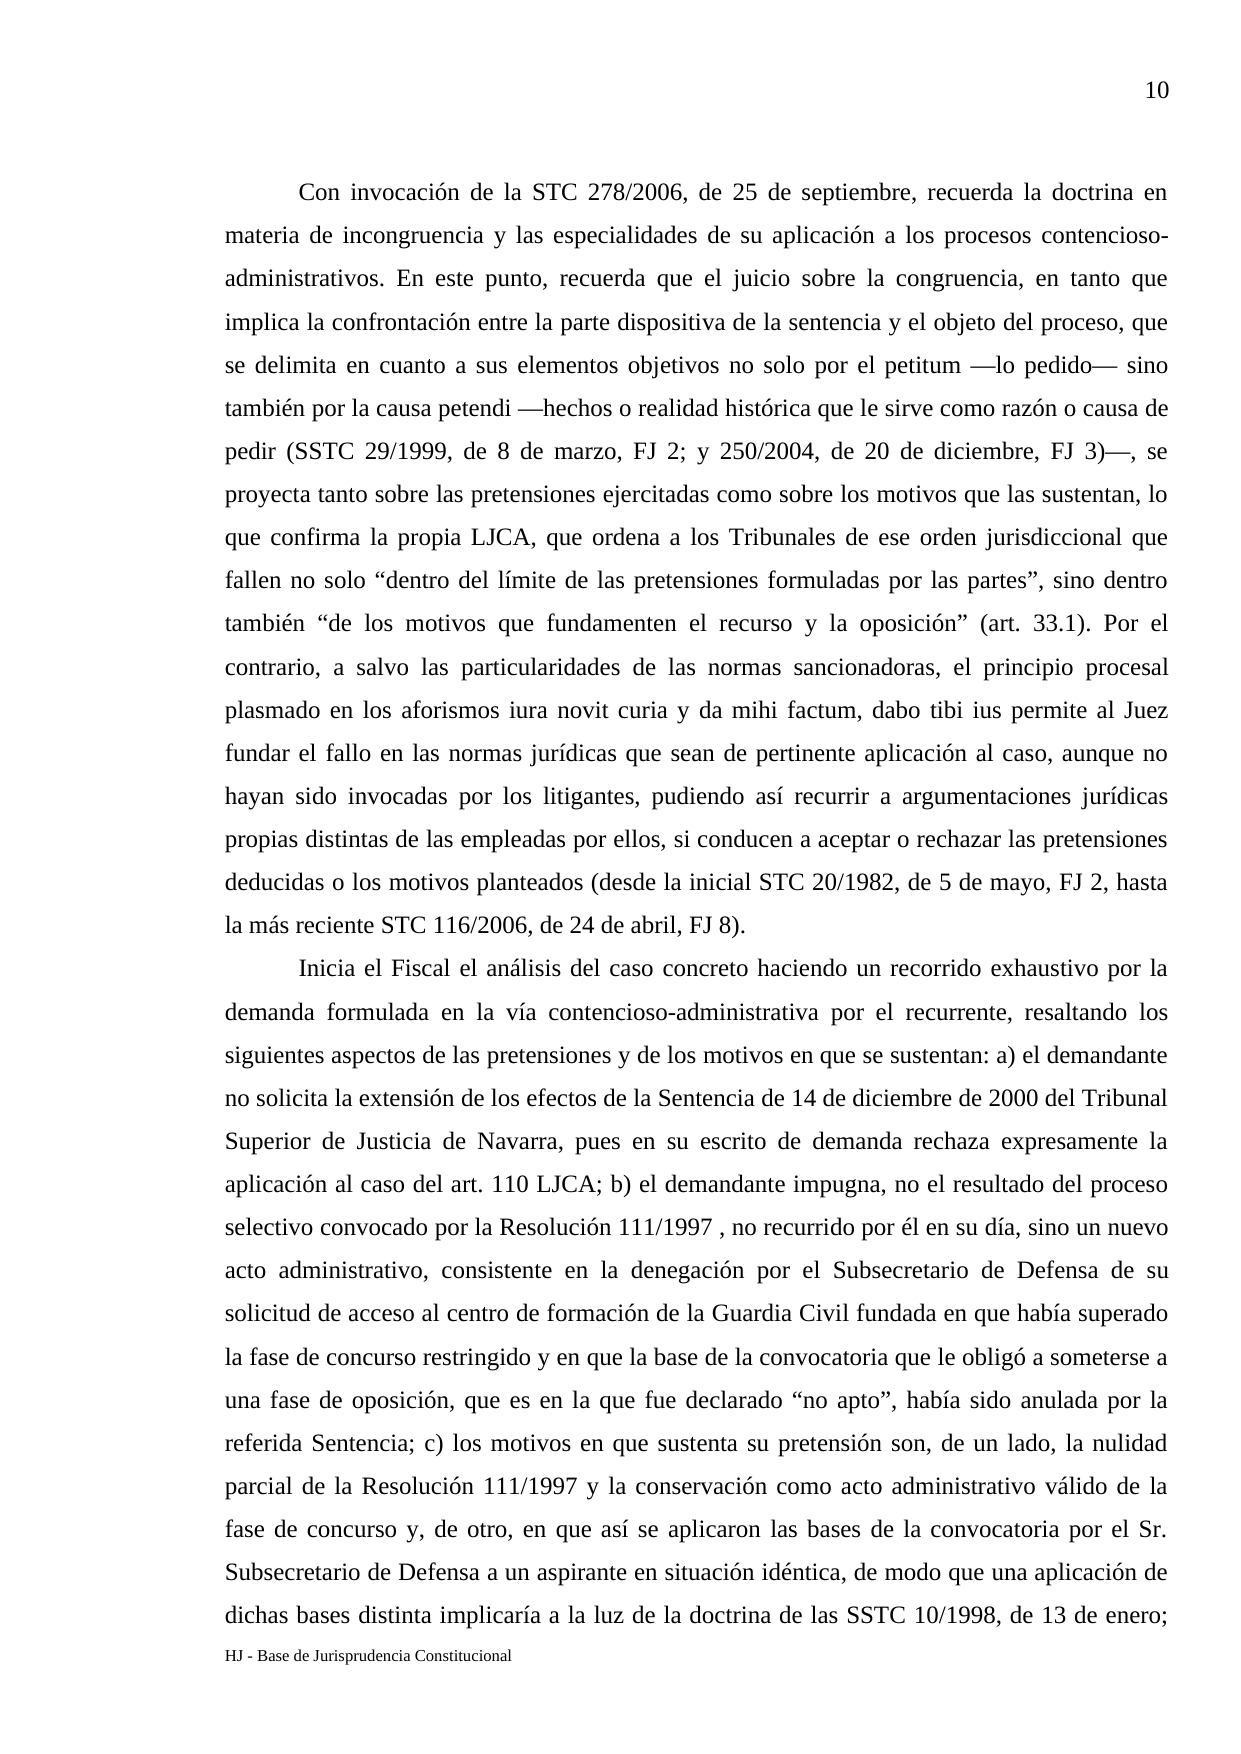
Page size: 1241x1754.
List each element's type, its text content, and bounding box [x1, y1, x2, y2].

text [224, 953, 1169, 1629]
text Con invocación de la STC 278/2006, de 25 de septiembre, recuerda la doctrina en materia de incongruencia y las especialidades de su aplicación a los procesos contencioso- administrativos. En este punto, recuerda que el juicio sobre la congruencia, en tanto que implica la confrontación entre la parte dispositiva de la sentencia y el objeto del proceso, que se delimita en cuanto a sus elementos objetivos no solo por el petitum —lo pedido— sino también por la causa petendi —hechos o realidad histórica que le sirve como razón o causa de pedir (SSTC 29/1999, de 8 de marzo, FJ 2; y 250/2004, de 20 de diciembre, FJ 3)—, se proyecta tanto sobre las pretensiones ejercitadas como sobre los motivos que las sustentan, lo que confirma la propia LJCA, que ordena a los Tribunales de ese orden jurisdiccional que fallen no solo “dentro del límite de las pretensiones formuladas por las partes”, sino dentro también “de los motivos que fundamenten el recurso y la oposición” (art. 33.1). Por el contrario, a salvo las particularidades de las normas sancionadoras, el principio procesal plasmado en los aforismos iura novit curia y da mihi factum, dabo tibi ius permite al Juez fundar el fallo en las normas jurídicas que sean de pertinente aplicación al caso, aunque no hayan sido invocadas por los litigantes, pudiendo así recurrir a argumentaciones jurídicas propias distintas de las empleadas por ellos, si conducen a aceptar o rechazar las pretensiones deducidas o los motivos planteados (desde la inicial STC 20/1982, de 5 de mayo, FJ 2, hasta la más reciente STC 116/2006, de 24 de abril, FJ 8). [224, 177, 1169, 939]
